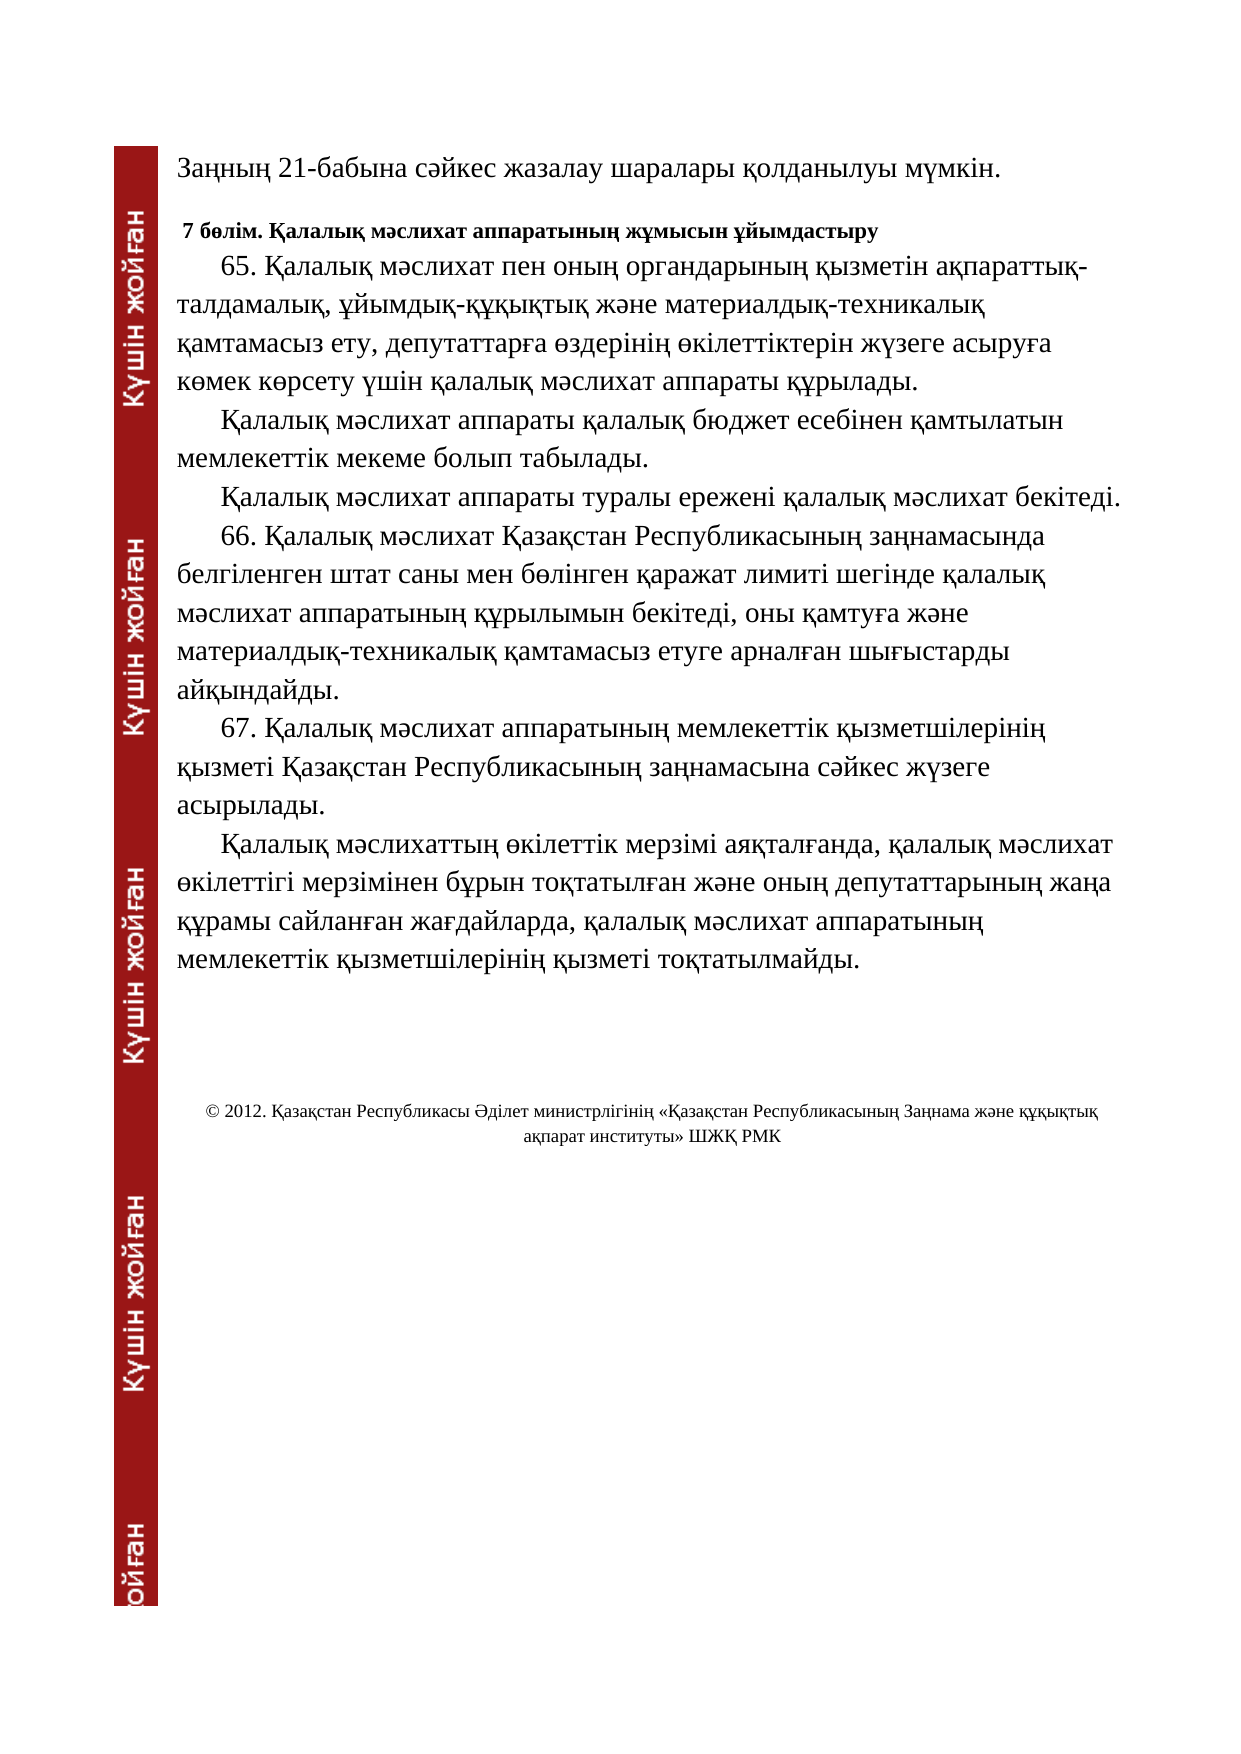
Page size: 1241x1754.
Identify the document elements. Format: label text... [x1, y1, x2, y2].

picture [114, 146, 158, 150]
text 7 бөлім. Қалалық мәслихат аппаратының жұмысын ұйымдастыру [112, 218, 1128, 244]
picture [114, 214, 158, 218]
picture [114, 244, 158, 248]
text © 2012. Қазақстан Республикасы Әділет министрлігінің «Қазақстан Республикасының Заңнама және құқықтық ақпарат институты» ШЖҚ РМК [112, 1100, 1128, 1146]
picture [114, 1005, 158, 1100]
picture [114, 1146, 158, 1606]
text 65. Қалалық мәслихат пен оның органдарының қызметін ақпараттық-талдамалық, ұйымдық-құқықтық және материалдық-техникалық қамтамасыз ету, депутаттарға өздерiнiң өкiлеттiктерiн жүзеге асыруға көмек көрсету үшін қалалық мәслихат аппараты құрылады. Қалалық мәслихат аппараты қалалық бюджет есебiнен қамтылатын мемлекеттiк мекеме болып табылады. Қалалық мәслихат аппараты туралы ережені қалалық мәслихат бекітеді. 66. Қалалық мәслихат Қазақстан Республикасының заңнамасында белгiленген штат саны мен бөлінген қаражат лимитi шегiнде қалалық мәслихат аппаратының құрылымын бекiтедi, оны қамтуға және материалдық-техникалық қамтамасыз етуге арналған шығыстарды айқындайды. 67. Қалалық мәслихат аппаратының мемлекеттiк қызметшiлерiнiң қызметi Қазақстан Республикасының заңнамасына сәйкес жүзеге асырылады. Қалалық мәслихаттың өкiлеттiк мерзiмi аяқталғанда, қалалық мәслихат өкiлеттiгi мерзiмiнен бұрын тоқтатылған және оның депутаттарының жаңа құрамы сайланған жағдайларда, қалалық мәслихат аппаратының мемлекеттiк қызметшiлерiнiң қызметi тоқтатылмайды. [112, 248, 1128, 1005]
